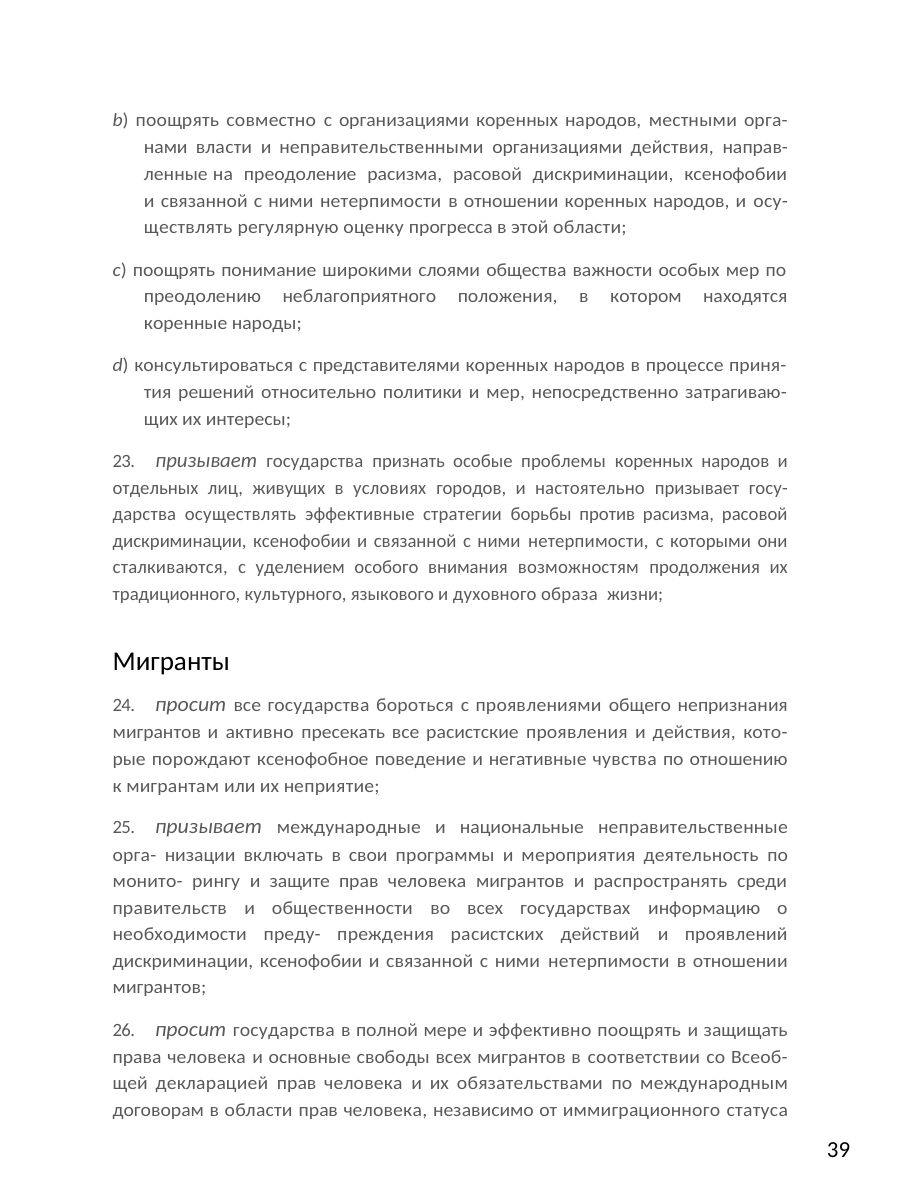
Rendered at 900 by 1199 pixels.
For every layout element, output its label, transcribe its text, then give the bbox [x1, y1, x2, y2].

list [112, 1016, 788, 1121]
subtitle Мигранты [112, 644, 808, 677]
list призывает международные и национальные неправительственные орга- низации включать в свои программы и мероприятия деятельность по монито- рингу и защите прав человека мигрантов и распространять среди правительств и общественности во всех государствах информацию о необходимости преду- преждения расистских действий и проявлений дискриминации, ксенофобии и связанной с ними нетерпимости в отношении мигрантов; [112, 814, 788, 998]
list просит все государства бороться с проявлениями общего непризнания мигрантов и активно пресекать все расистские проявления и действия, кото- рые порождают ксенофобное поведение и негативные чувства по отношению к мигрантам или их неприятие; [112, 692, 788, 797]
text d) консультироваться с представителями коренных народов в процессе приня- тия решений относительно политики и мер, непосредственно затрагиваю- щих их интересы; [112, 353, 788, 430]
text с) поощрять понимание широкими слоями общества важности особых мер по преодолению неблагоприятного положения, в котором находятся коренные народы; [112, 258, 788, 334]
text b) поощрять совместно с организациями коренных народов, местными орга- нами власти и неправительственными организациями действия, направ- ленные на преодоление расизма, расовой дискриминации, ксенофобии и связанной с ними нетерпимости в отношении коренных народов, и осу- ществлять регулярную оценку прогресса в этой области; [112, 109, 788, 239]
list призывает государства признать особые проблемы коренных народов и отдельных лиц, живущих в условиях городов, и настоятельно призывает госу- дарства осуществлять эффективные стратегии борьбы против расизма, расовой дискриминации, ксенофобии и связанной с ними нетерпимости, с которыми они сталкиваются, с уделением особого внимания возможностям продолжения их традиционного, культурного, языкового и духовного образа жизни; [112, 447, 788, 605]
